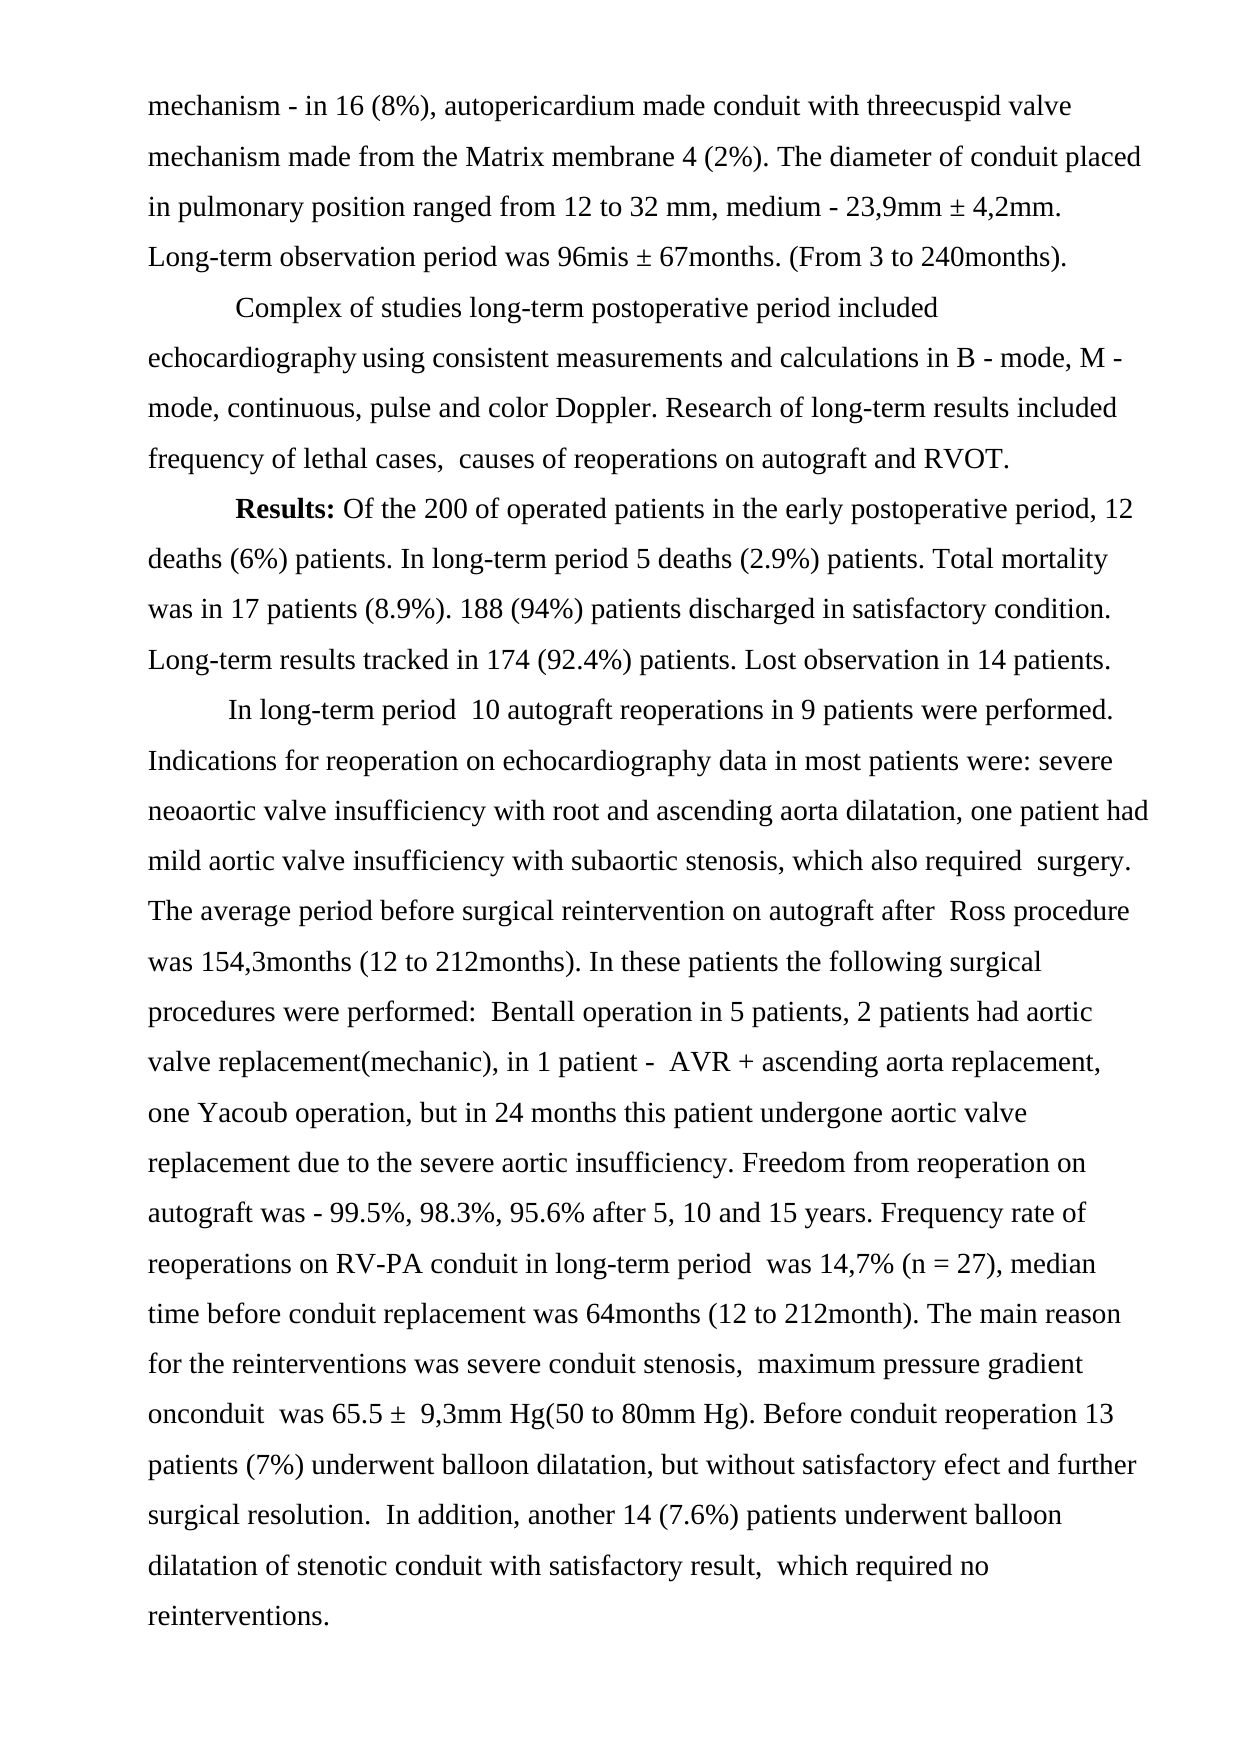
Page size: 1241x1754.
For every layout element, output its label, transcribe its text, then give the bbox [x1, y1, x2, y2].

list In long-term period 10 autograft reoperations in 9 patients were performed. Indications for reoperation on echocardiography data in most patients were: severe neoaortic valve insufficiency with root and ascending aorta dilatation, one patient had mild aortic valve insufficiency with subaortic stenosis, which also required surgery. The average period before surgical reintervention on autograft after Ross procedure was 154,3months (12 to 212months). In these patients the following surgical procedures were performed: Bentall operation in 5 patients, 2 patients had aortic valve replacement(mechanic), in 1 patient - AVR + ascending aorta replacement, one Yacoub operation, but in 24 months this patient undergone aortic valve replacement due to the severe aortic insufficiency. Freedom from reoperation on autograft was - 99.5%, 98.3%, 95.6% after 5, 10 and 15 years. Frequency rate of reoperations on RV-PA conduit in long-term period was 14,7% (n = 27), median time before conduit replacement was 64months (12 to 212month). The main reason for the reinterventions was severe conduit stenosis, maximum pressure gradient onconduit was 65.5 ± 9,3mm Hg(50 to 80mm Hg). Before conduit reoperation 13 patients (7%) underwent balloon dilatation, but without satisfactory efect and further surgical resolution. In addition, another 14 (7.6%) patients underwent balloon dilatation of stenotic conduit with satisfactory result, which required no reinterventions. [148, 692, 1152, 1631]
list Complex of studies long-term postoperative period included echocardiography using consistent measurements and calculations in B - mode, M - mode, continuous, pulse and color Doppler. Research of long-term results included frequency of lethal cases, causes of reoperations on autograft and RVOT. [148, 290, 1152, 474]
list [148, 88, 1152, 223]
list Long-term observation period was 96mis ± 67months. (From 3 to 240months). [148, 239, 1152, 273]
list Results: Of the 200 of operated patients in the early postoperative period, 12 deaths (6%) patients. In long-term period 5 deaths (2.9%) patients. Total mortality was in 17 patients (8.9%). 188 (94%) patients discharged in satisfactory condition. Long-term results tracked in 174 (92.4%) patients. Lost observation in 14 patients. [148, 491, 1152, 676]
